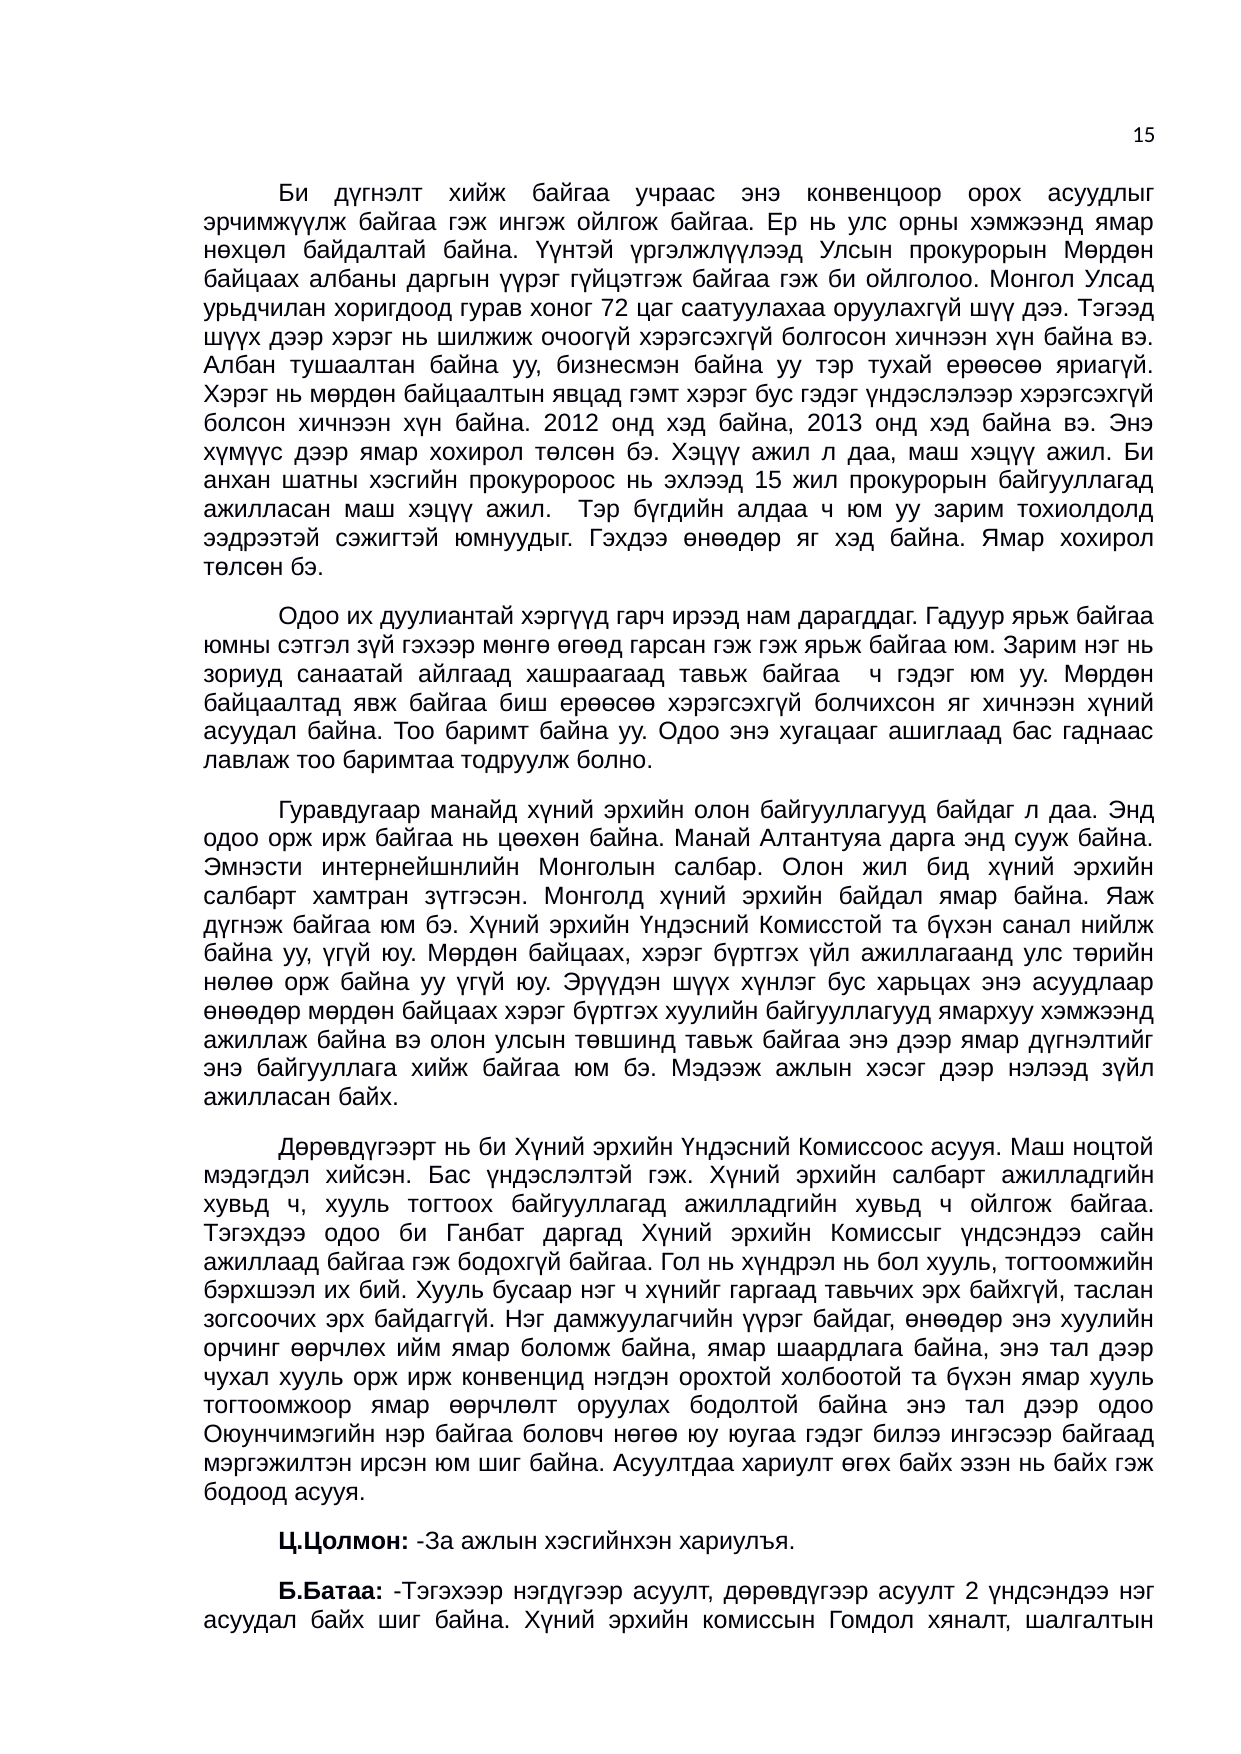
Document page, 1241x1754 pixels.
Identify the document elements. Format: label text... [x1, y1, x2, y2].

text Дөрөвдүгээрт нь би Хүний эрхийн Үндэсний Комиссоос асууя. Маш ноцтой мэдэгдэл хийсэн. Бас үндэслэлтэй гэж. Хүний эрхийн салбарт ажилладгийн хувьд ч, хууль тогтоох байгууллагад ажилладгийн хувьд ч ойлгож байгаа. Тэгэхдээ одоо би Ганбат даргад Хүний эрхийн Комиссыг үндсэндээ сайн ажиллаад байгаа гэж бодохгүй байгаа. Гол нь хүндрэл нь бол хууль, тогтоомжийн бэрхшээл их бий. Хууль бусаар нэг ч хүнийг гаргаад тавьчих эрх байхгүй, таслан зогсоочих эрх байдаггүй. Нэг дамжуулагчийн үүрэг байдаг, өнөөдөр энэ хуулийн орчинг өөрчлөх ийм ямар боломж байна, ямар шаардлага байна, энэ тал дээр чухал хууль орж ирж конвенцид нэгдэн орохтой холбоотой та бүхэн ямар хууль тогтоомжоор ямар өөрчлөлт оруулах бодолтой байна энэ тал дээр одоо Оюунчимэгийн нэр байгаа боловч нөгөө юу юугаа гэдэг билээ ингэсээр байгаад мэргэжилтэн ирсэн юм шиг байна. Асуултдаа хариулт өгөх байх эзэн нь байх гэж бодоод асууя. [203, 1132, 1155, 1506]
text Одоо их дуулиантай хэргүүд гарч ирээд нам дарагддаг. Гадуур ярьж байгаа юмны сэтгэл зүй гэхээр мөнгө өгөөд гарсан гэж гэж ярьж байгаа юм. Зарим нэг нь зориуд санаатай айлгаад хашраагаад тавьж байгаа ч гэдэг юм уу. Мөрдөн байцаалтад явж байгаа биш ерөөсөө хэрэгсэхгүй болчихсон яг хичнээн хүний асуудал байна. Тоо баримт байна уу. Одоо энэ хугацааг ашиглаад бас гаднаас лавлаж тоо баримтаа тодруулж болно. [203, 601, 1155, 774]
text Гуравдугаар манайд хүний эрхийн олон байгууллагууд байдаг л даа. Энд одоо орж ирж байгаа нь цөөхөн байна. Манай Алтантуяа дарга энд сууж байна. Эмнэсти интернейшнлийн Монголын салбар. Олон жил бид хүний эрхийн салбарт хамтран зүтгэсэн. Монголд хүний эрхийн байдал ямар байна. Яаж дүгнэж байгаа юм бэ. Хүний эрхийн Үндэсний Комисстой та бүхэн санал нийлж байна уу, үгүй юу. Мөрдөн байцаах, хэрэг бүртгэх үйл ажиллагаанд улс төрийн нөлөө орж байна уу үгүй юу. Эрүүдэн шүүх хүнлэг бус харьцах энэ асуудлаар өнөөдөр мөрдөн байцаах хэрэг бүртгэх хуулийн байгууллагууд ямархуу хэмжээнд ажиллаж байна вэ олон улсын төвшинд тавьж байгаа энэ дээр ямар дүгнэлтийг энэ байгууллага хийж байгаа юм бэ. Мэдээж ажлын хэсэг дээр нэлээд зүйл ажилласан байх. [203, 795, 1155, 1111]
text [203, 1576, 1155, 1633]
text Би дүгнэлт хийж байгаа учраас энэ конвенцоор орох асуудлыг эрчимжүүлж байгаа гэж ингэж ойлгож байгаа. Ер нь улс орны хэмжээнд ямар нөхцөл байдалтай байна. Үүнтэй үргэлжлүүлээд Улсын прокурорын Мөрдөн байцаах албаны даргын үүрэг гүйцэтгэж байгаа гэж би ойлголоо. Монгол Улсад урьдчилан хоригдоод гурав хоног 72 цаг саатуулахаа оруулахгүй шүү дээ. Тэгээд шүүх дээр хэрэг нь шилжиж очоогүй хэрэгсэхгүй болгосон хичнээн хүн байна вэ. Албан тушаалтан байна уу, бизнесмэн байна уу тэр тухай ерөөсөө яриагүй. Хэрэг нь мөрдөн байцаалтын явцад гэмт хэрэг бус гэдэг үндэслэлээр хэрэгсэхгүй болсон хичнээн хүн байна. 2012 онд хэд байна, 2013 онд хэд байна вэ. Энэ хүмүүс дээр ямар хохирол төлсөн бэ. Хэцүү ажил л даа, маш хэцүү ажил. Би анхан шатны хэсгийн прокуророос нь эхлээд 15 жил прокурорын байгууллагад ажилласан маш хэцүү ажил. Тэр бүгдийн алдаа ч юм уу зарим тохиолдолд ээдрээтэй сэжигтэй юмнуудыг. Гэхдээ өнөөдөр яг хэд байна. Ямар хохирол төлсөн бэ. [203, 178, 1155, 581]
text Ц.Цолмон: -За ажлын хэсгийнхэн хариулъя. [203, 1526, 1155, 1555]
